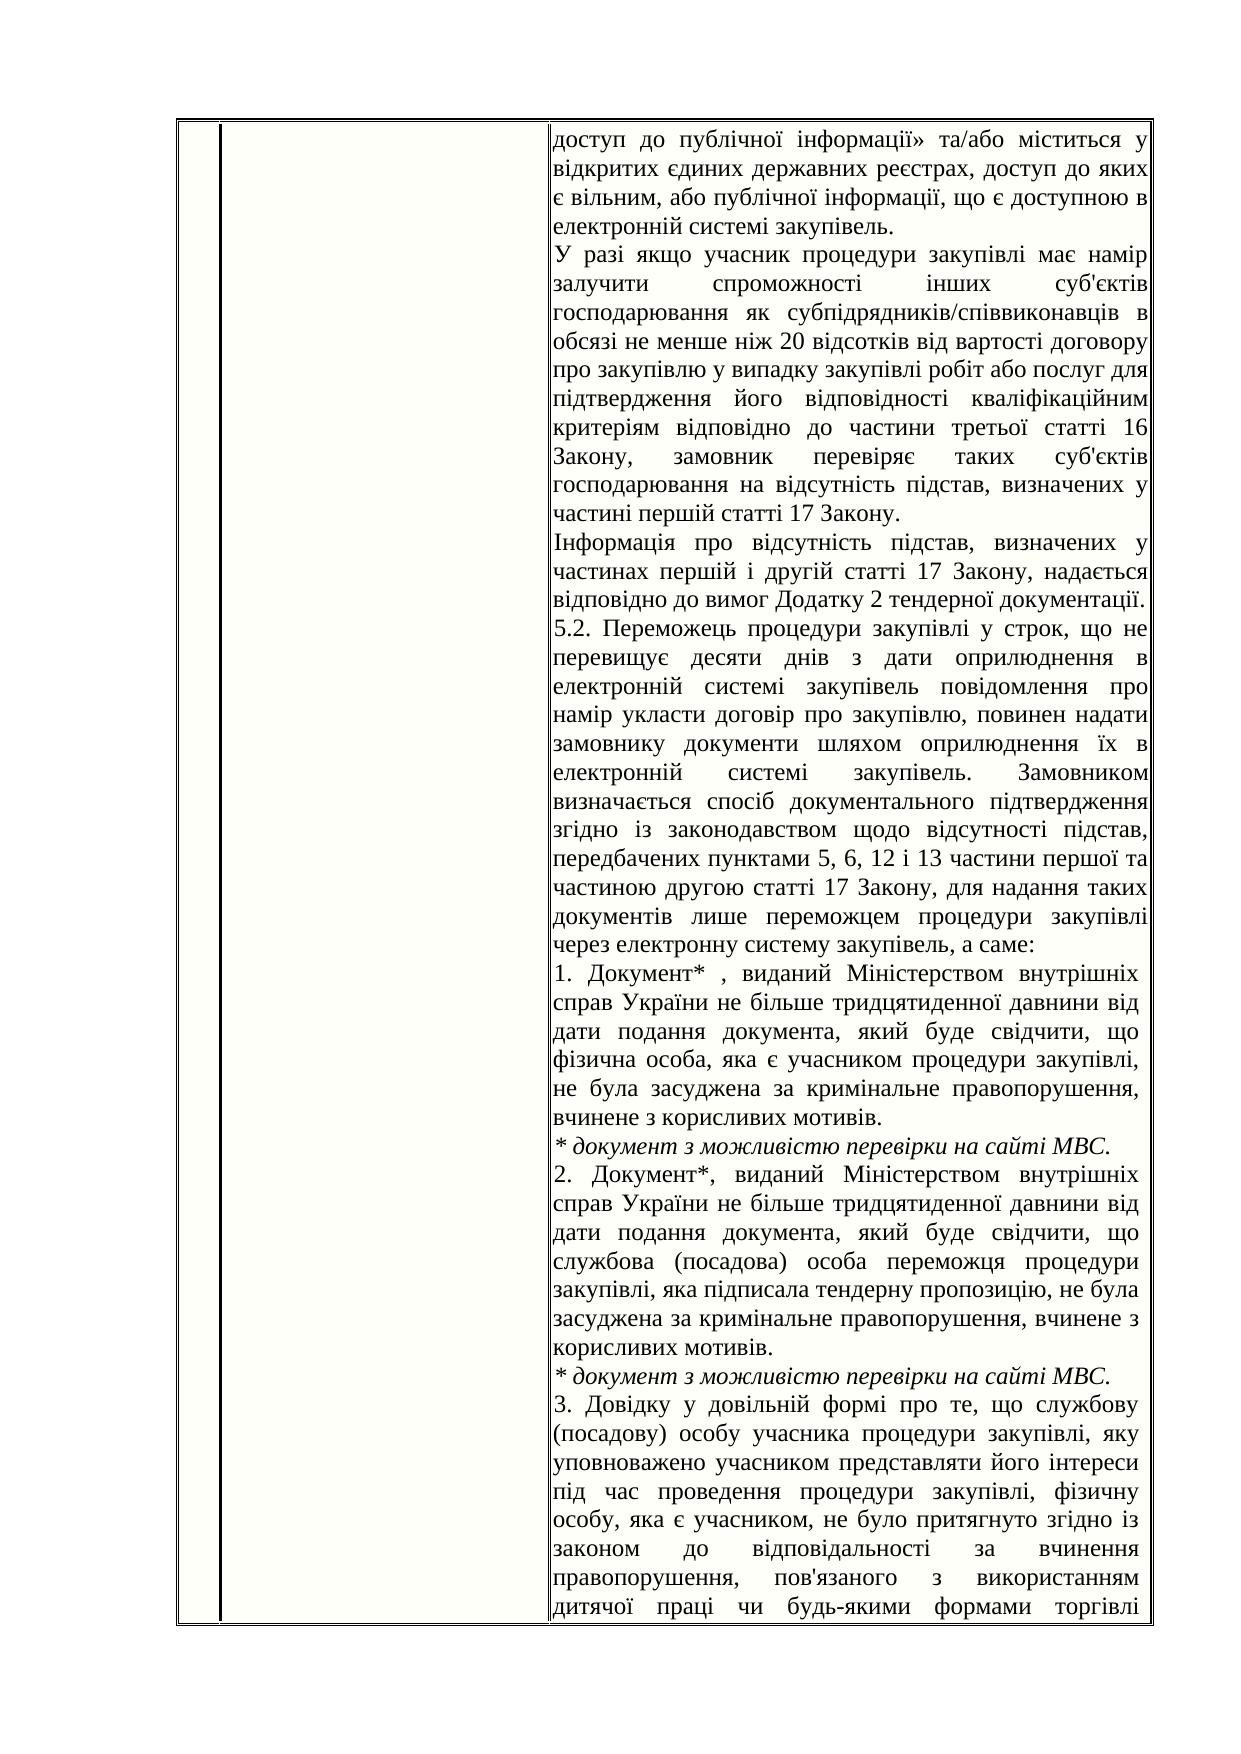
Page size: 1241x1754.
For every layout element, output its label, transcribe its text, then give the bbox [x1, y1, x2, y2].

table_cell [220, 122, 549, 1623]
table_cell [550, 122, 1150, 1623]
table_cell 5 [179, 120, 220, 1623]
